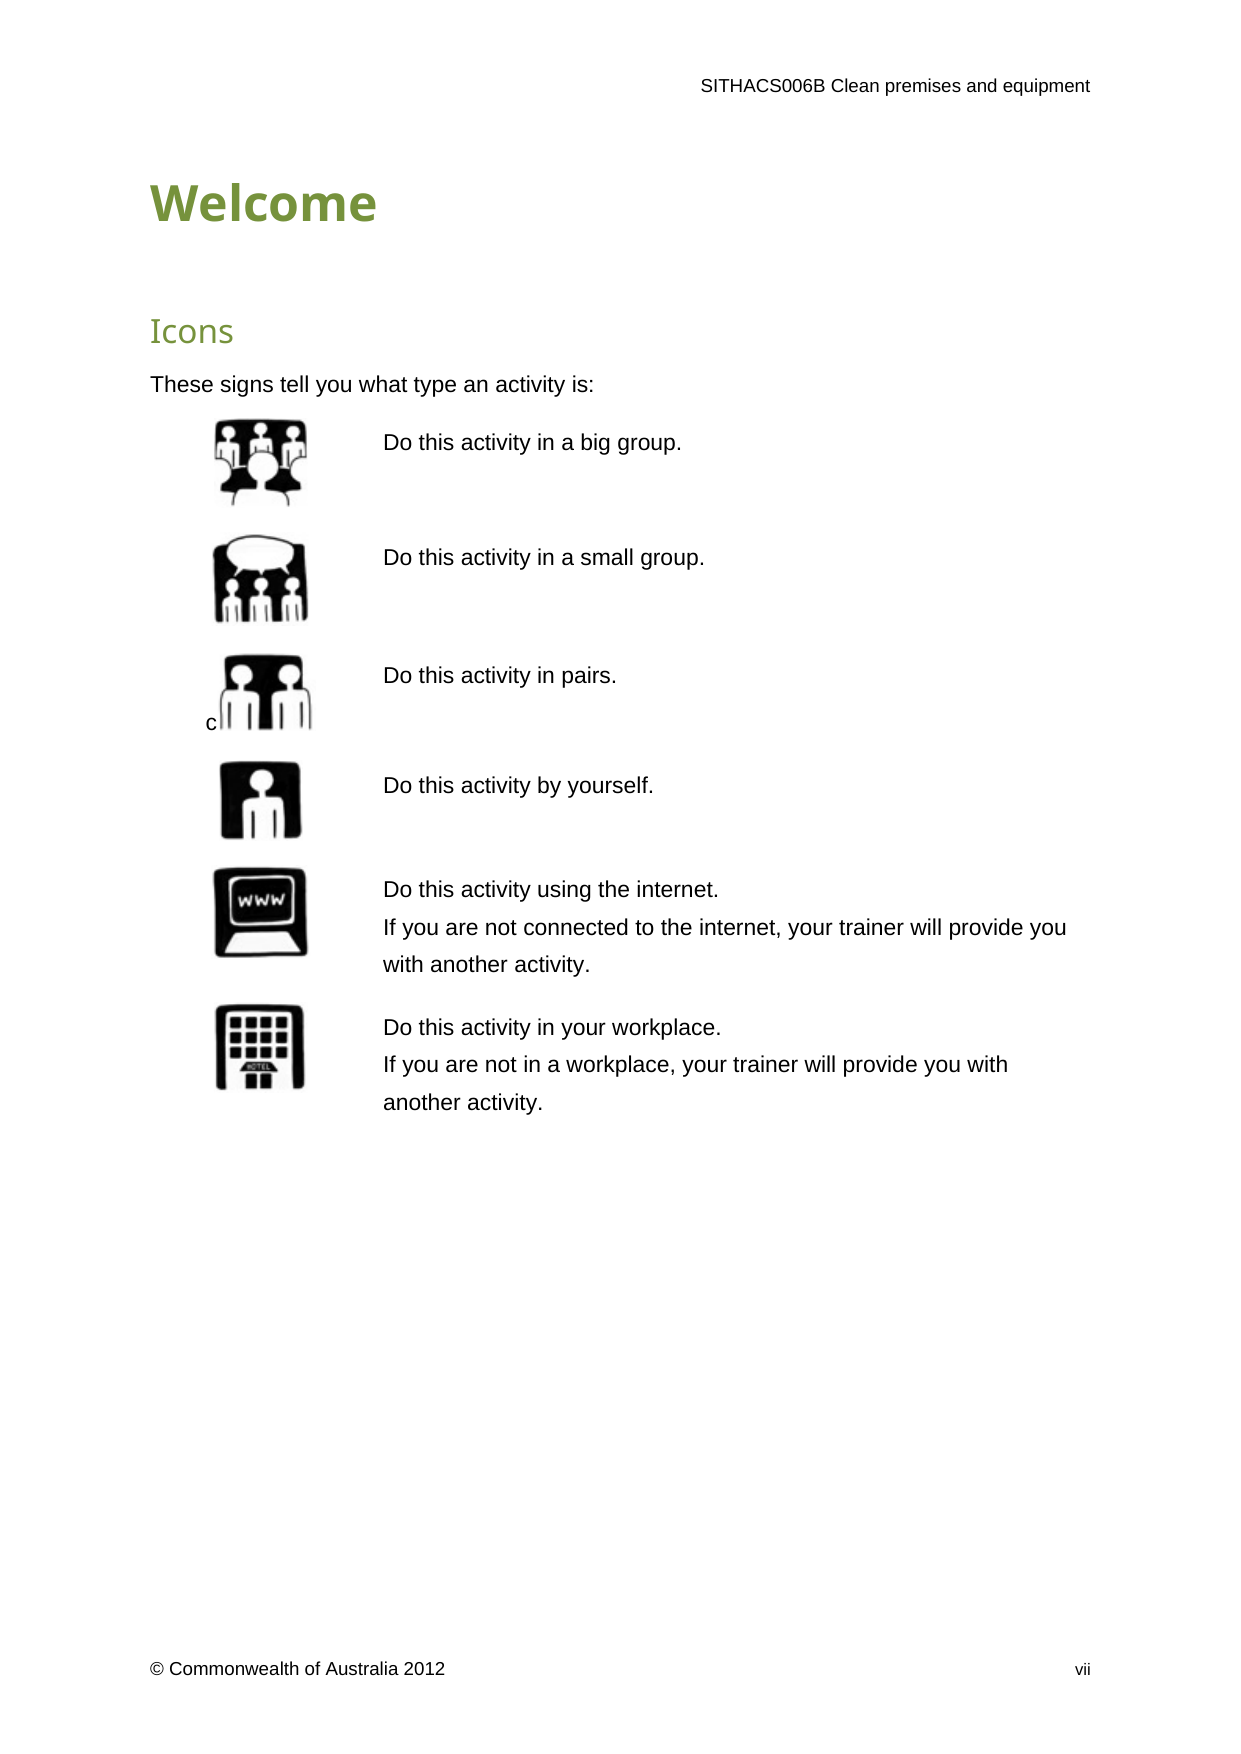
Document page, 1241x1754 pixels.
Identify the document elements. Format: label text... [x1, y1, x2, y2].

picture [213, 1002, 308, 1093]
table_cell Do this activity in your workplace. If you are not in a workplace, your trainer will provide you with another activity. [372, 990, 1102, 1128]
table_cell Do this activity in pairs. [372, 638, 1102, 748]
table_header [150, 406, 372, 520]
text Icons [150, 308, 1090, 353]
picture [211, 865, 311, 959]
text These signs tell you what type an activity is: [150, 366, 1090, 399]
table_cell [150, 748, 372, 853]
table_cell [150, 990, 372, 1128]
table_cell [150, 520, 372, 638]
picture [211, 532, 311, 626]
table_cell Do this activity using the internet. If you are not connected to the internet, your trainer will provide you with another activity. [372, 853, 1102, 990]
table_cell c [150, 638, 372, 748]
table_cell Do this activity in a small group. [372, 520, 1102, 638]
table_cell [150, 853, 372, 990]
picture [216, 650, 317, 731]
picture [218, 760, 303, 841]
table_cell Do this activity by yourself. [372, 748, 1102, 853]
table_header Do this activity in a big group. [372, 406, 1102, 520]
subtitle Welcome [150, 174, 1090, 233]
picture [213, 418, 308, 508]
